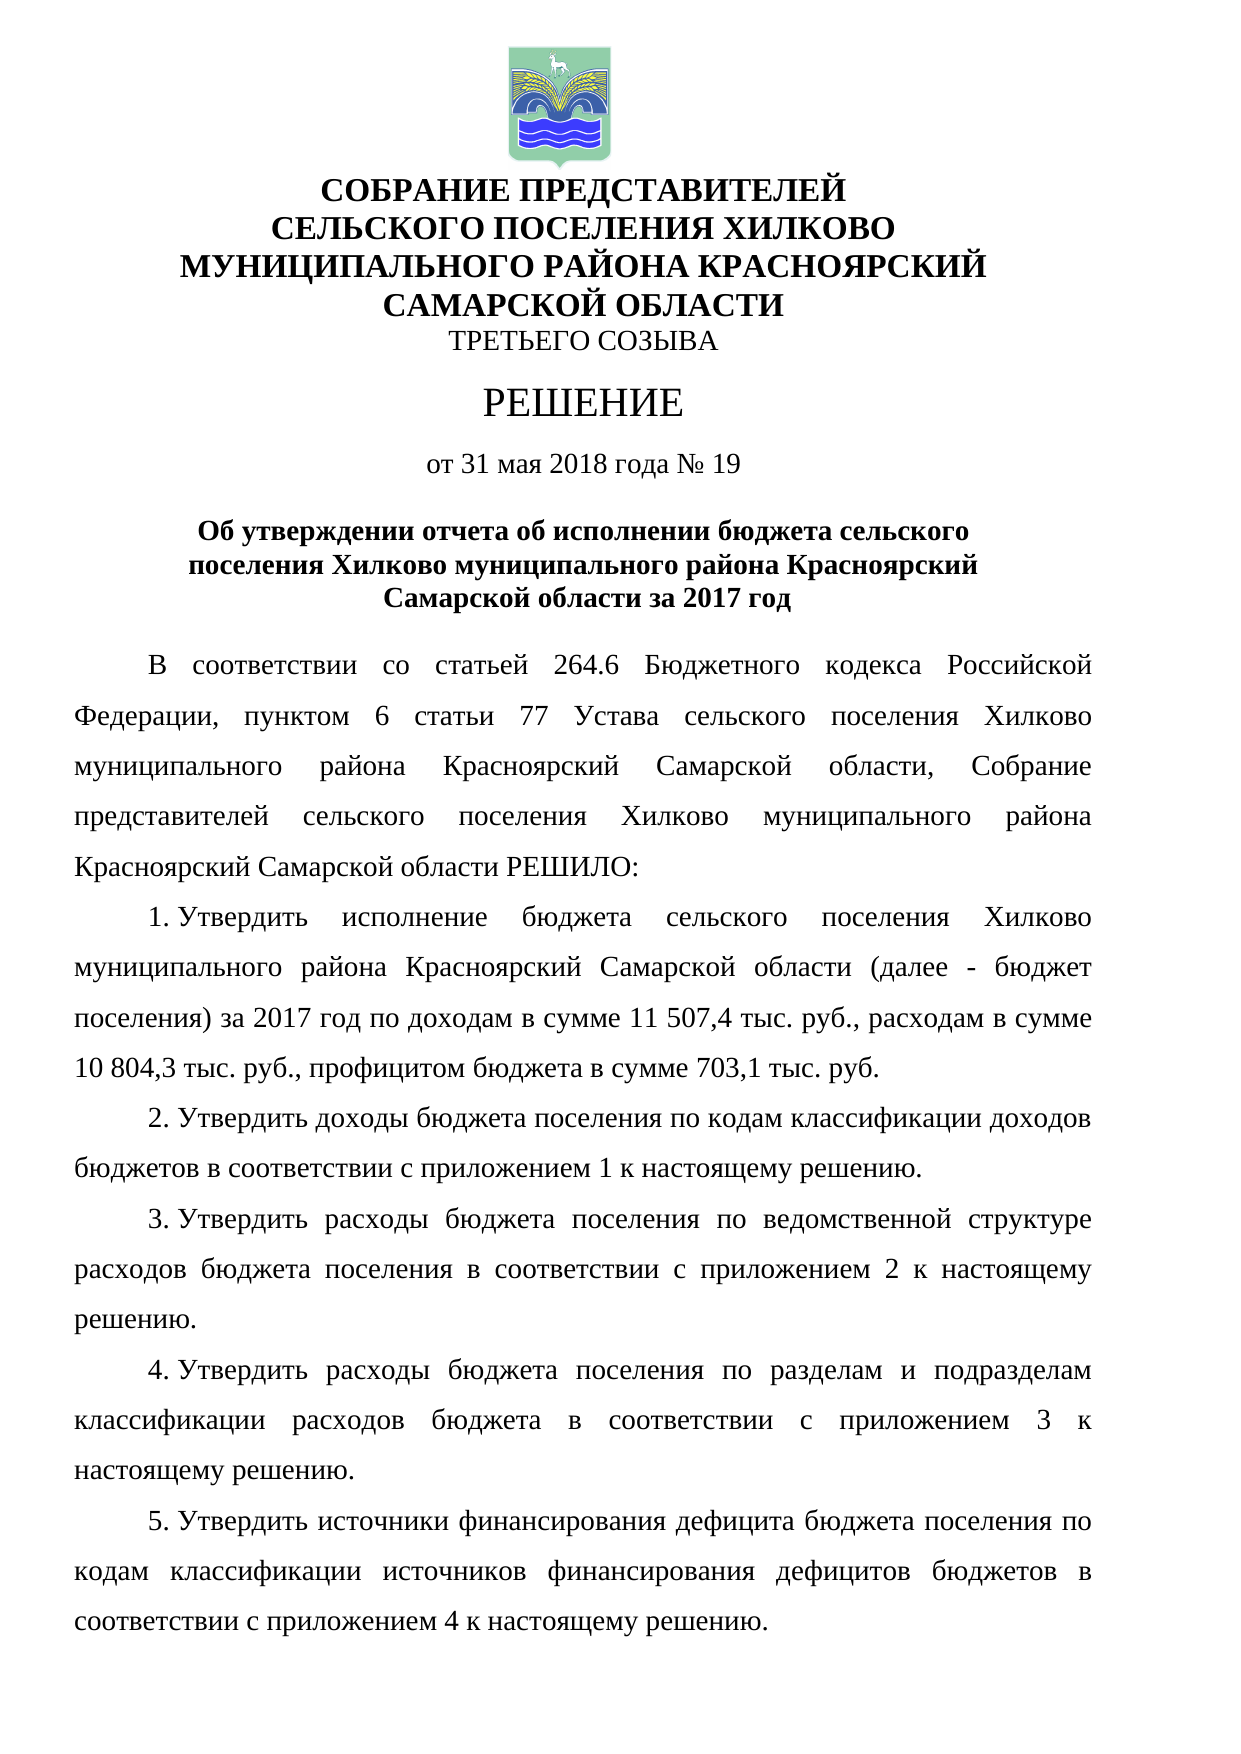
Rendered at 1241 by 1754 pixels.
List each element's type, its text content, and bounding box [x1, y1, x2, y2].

text САМАРСКОЙ ОБЛАСТИ [74, 285, 1093, 323]
text Самарской области за 2017 год [74, 580, 1093, 614]
text поселения Хилково муниципального района Красноярский [74, 547, 1093, 580]
text 4. Утвердить расходы бюджета поселения по разделам и подразделам классификации расходов бюджета в соответствии с приложением 3 к настоящему решению. [74, 1352, 1093, 1486]
text СЕЛЬСКОГО ПОСЕЛЕНИЯ ХИЛКОВО [74, 208, 1093, 246]
text 2. Утвердить доходы бюджета поселения по кодам классификации доходов бюджетов в соответствии с приложением 1 к настоящему решению. [74, 1100, 1093, 1184]
text Об утверждении отчета об исполнении бюджета сельского [74, 513, 1093, 547]
text МУНИЦИПАЛЬНОГО РАЙОНА КРАСНОЯРСКИЙ [74, 246, 1093, 285]
text 1. Утвердить исполнение бюджета сельского поселения Хилково муниципального района Красноярский Самарской области (далее - бюджет поселения) за 2017 год по доходам в сумме 11 507,4 тыс. руб., расходам в сумме 10 804,3 тыс. руб., профицитом бюджета в сумме 703,1 тыс. руб. [74, 899, 1093, 1083]
text от 31 мая 2018 года № 19 [74, 446, 1093, 480]
text ТРЕТЬЕГО СОЗЫВА [74, 323, 1093, 357]
text 3. Утвердить расходы бюджета поселения по ведомственной структуре расходов бюджета поселения в соответствии с приложением 2 к настоящему решению. [74, 1201, 1093, 1335]
table_cell Налоги на товары (работы, услуги), реализуемые на территории Российской Федерации [507, 46, 612, 170]
subtitle РЕШЕНИЕ [74, 377, 1093, 425]
text СОБРАНИЕ ПРЕДСТАВИТЕЛЕЙ [74, 118, 1093, 208]
text В соответствии со статьей 264.6 Бюджетного кодекса Российской Федерации, пунктом 6 статьи 77 Устава сельского поселения Хилково муниципального района Красноярский Самарской области, Собрание представителей сельского поселения Хилково муниципального района Красноярский Самарской области РЕШИЛО: [74, 647, 1093, 882]
text 5. Утвердить источники финансирования дефицита бюджета поселения по кодам классификации источников финансирования дефицитов бюджетов в соответствии с приложением 4 к настоящему решению. [74, 1503, 1093, 1637]
